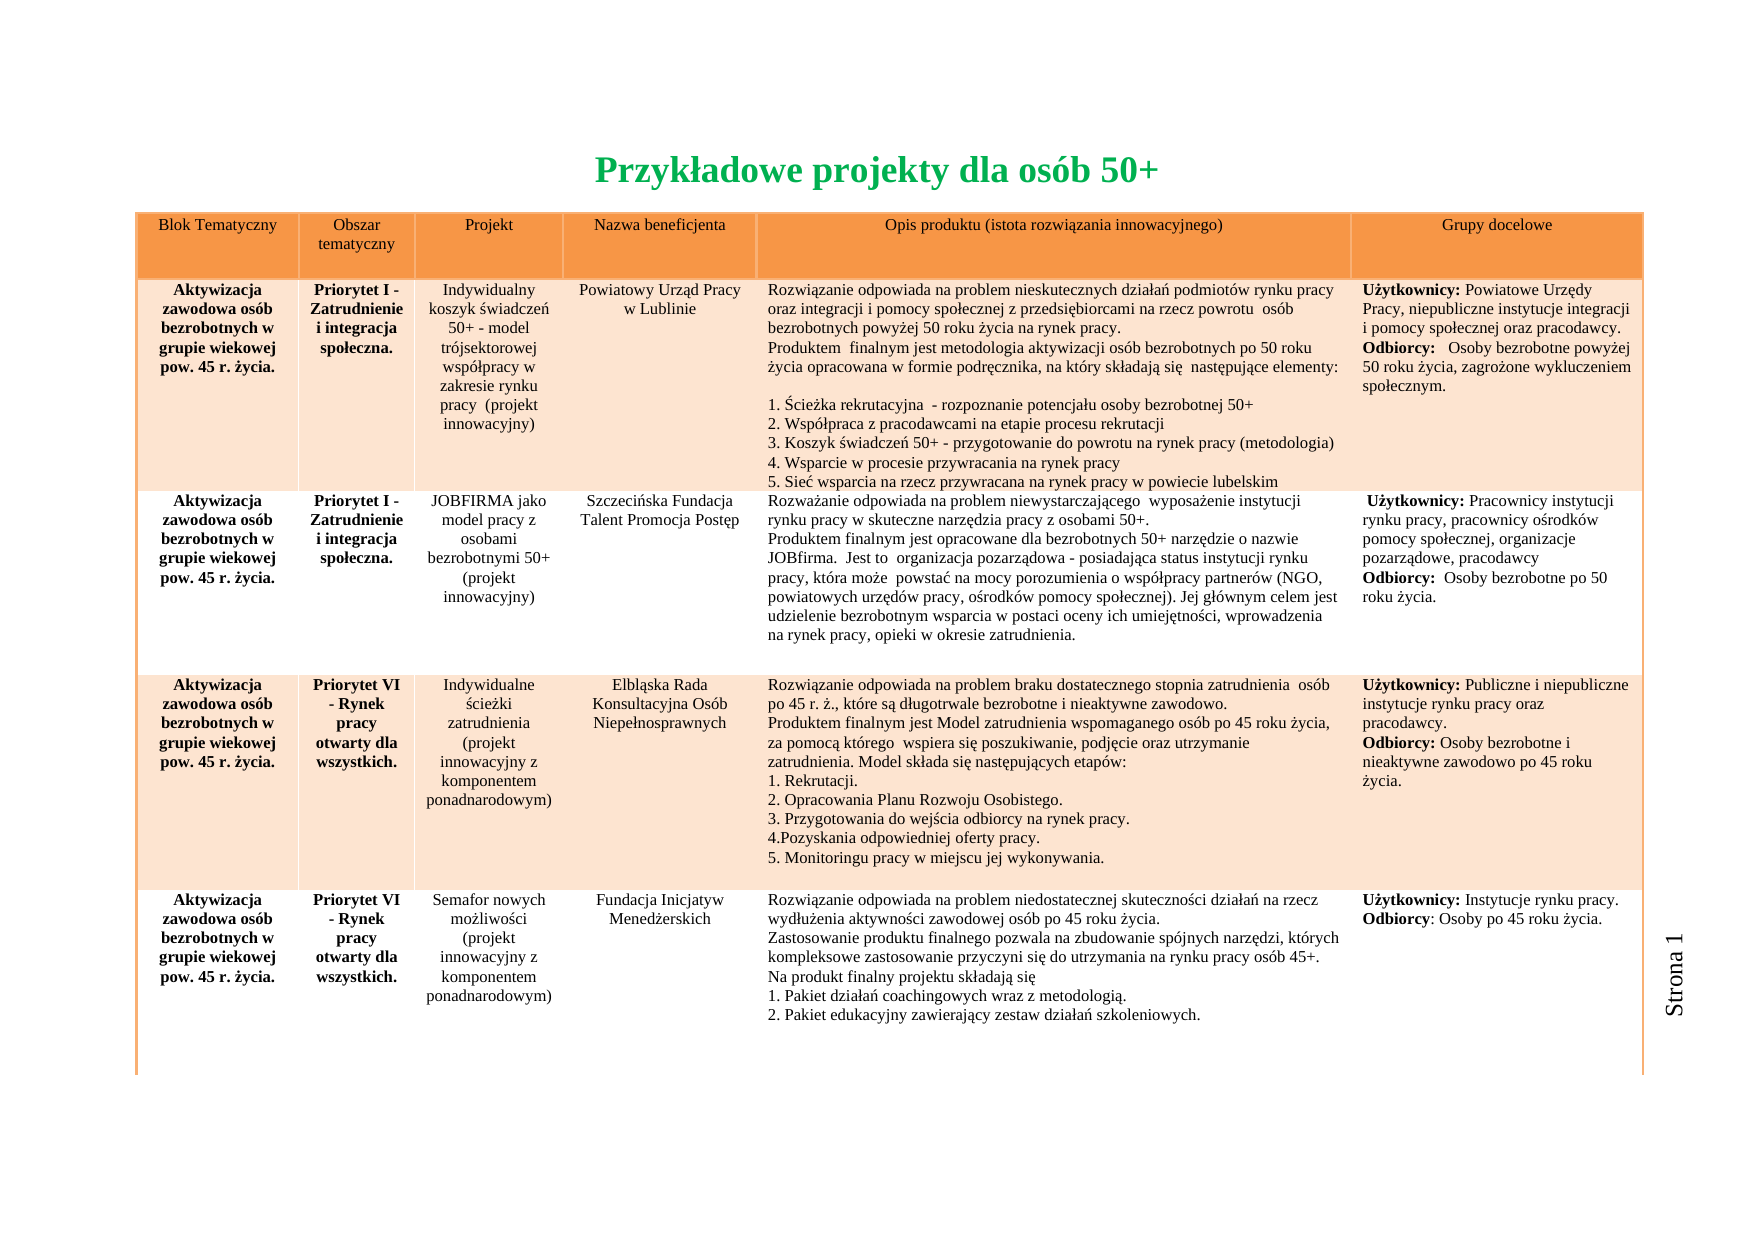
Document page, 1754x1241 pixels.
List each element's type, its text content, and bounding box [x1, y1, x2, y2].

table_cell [138, 890, 298, 1075]
table_cell Powiatowy Urząd Pracy w Lublinie [563, 280, 756, 491]
table_header Blok Tematyczny [138, 214, 298, 278]
table_cell Priorytet VI - Rynek pracy otwarty dla wszystkich. [299, 675, 414, 890]
table_cell Aktywizacja zawodowa osób bezrobotnych w grupie wiekowej pow. 45 r. życia. [138, 675, 298, 890]
table_cell Użytkownicy: Pracownicy instytucji rynku pracy, pracownicy ośrodków pomocy społecznej, organizacje pozarządowe, pracodawcy Odbiorcy: Osoby bezrobotne po 50 roku życia. [1351, 491, 1642, 675]
table_cell Elbląska Rada Konsultacyjna Osób Niepełnosprawnych [563, 675, 756, 890]
table_cell Użytkownicy: Instytucje rynku pracy. Odbiorcy: Osoby po 45 roku życia. [1351, 890, 1642, 1075]
table_cell Priorytet I - Zatrudnienie i integracja społeczna. [299, 491, 414, 675]
table_cell Użytkownicy: Publiczne i niepubliczne instytucje rynku pracy oraz pracodawcy. Odbiorcy: Osoby bezrobotne i nieaktywne zawodowo po 45 roku życia. [1351, 675, 1642, 890]
table_cell Semafor nowych możliwości (projekt innowacyjny z komponentem ponadnarodowym) [415, 890, 563, 1075]
table_cell Użytkownicy: Powiatowe Urzędy Pracy, niepubliczne instytucje integracji i pomocy społecznej oraz pracodawcy. Odbiorcy: Osoby bezrobotne powyżej 50 roku życia, zagrożone wykluczeniem społecznym. [1351, 280, 1642, 491]
table_cell Szczecińska Fundacja Talent Promocja Postęp [563, 491, 756, 675]
table_header Nazwa beneficjenta [564, 214, 755, 278]
table_cell JOBFIRMA jako model pracy z osobami bezrobotnymi 50+ (projekt innowacyjny) [415, 491, 563, 675]
table_cell Indywidualne ścieżki zatrudnienia (projekt innowacyjny z komponentem ponadnarodowym) [415, 675, 563, 890]
table_cell Indywidualny koszyk świadczeń 50+ - model trójsektorowej współpracy w zakresie rynku pracy (projekt innowacyjny) [415, 280, 563, 491]
table_header Opis produktu (istota rozwiązania innowacyjnego) [758, 214, 1350, 278]
table_cell Rozwiązanie odpowiada na problem niedostatecznej skuteczności działań na rzecz wydłużenia aktywności zawodowej osób po 45 roku życia. Zastosowanie produktu finalnego pozwala na zbudowanie spójnych narzędzi, których kompleksowe zastosowanie przyczyni się do utrzymania na rynku pracy osób 45+. Na produkt finalny projektu składają się 1. Pakiet działań coachingowych wraz z metodologią. 2. Pakiet edukacyjny zawierający zestaw działań szkoleniowych. [756, 890, 1351, 1075]
table_cell Rozwiązanie odpowiada na problem nieskutecznych działań podmiotów rynku pracy oraz integracji i pomocy społecznej z przedsiębiorcami na rzecz powrotu osób bezrobotnych powyżej 50 roku życia na rynek pracy. Produktem finalnym jest metodologia aktywizacji osób bezrobotnych po 50 roku życia opracowana w formie podręcznika, na który składają się następujące elementy: 1. Ścieżka rekrutacyjna - rozpoznanie potencjału osoby bezrobotnej 50+ 2. Współpraca z pracodawcami na etapie procesu rekrutacji 3. Koszyk świadczeń 50+ - przygotowanie do powrotu na rynek pracy (metodologia) 4. Wsparcie w procesie przywracania na rynek pracy 5. Sieć wsparcia na rzecz przywracana na rynek pracy w powiecie lubelskim [756, 280, 1351, 491]
table_cell Aktywizacja zawodowa osób bezrobotnych w grupie wiekowej pow. 45 r. życia. [138, 491, 298, 675]
table_header Obszar tematyczny [300, 214, 414, 278]
table_cell Rozważanie odpowiada na problem niewystarczającego wyposażenie instytucji rynku pracy w skuteczne narzędzia pracy z osobami 50+. Produktem finalnym jest opracowane dla bezrobotnych 50+ narzędzie o nazwie JOBfirma. Jest to organizacja pozarządowa - posiadająca status instytucji rynku pracy, która może powstać na mocy porozumienia o współpracy partnerów (NGO, powiatowych urzędów pracy, ośrodków pomocy społecznej). Jej głównym celem jest udzielenie bezrobotnym wsparcia w postaci oceny ich umiejętności, wprowadzenia na rynek pracy, opieki w okresie zatrudnienia. [756, 491, 1351, 675]
table_cell Aktywizacja zawodowa osób bezrobotnych w grupie wiekowej pow. 45 r. życia. [138, 280, 298, 491]
table_header Grupy docelowe [1352, 214, 1642, 278]
text Przykładowe projekty dla osób 50+ [148, 148, 1606, 191]
table_cell Priorytet I - Zatrudnienie i integracja społeczna. [299, 280, 414, 491]
table_header Projekt [416, 214, 562, 278]
table_cell Fundacja Inicjatyw Menedżerskich [563, 890, 756, 1075]
table_cell Rozwiązanie odpowiada na problem braku dostatecznego stopnia zatrudnienia osób po 45 r. ż., które są długotrwale bezrobotne i nieaktywne zawodowo. Produktem finalnym jest Model zatrudnienia wspomaganego osób po 45 roku życia, za pomocą którego wspiera się poszukiwanie, podjęcie oraz utrzymanie zatrudnienia. Model składa się następujących etapów: 1. Rekrutacji. 2. Opracowania Planu Rozwoju Osobistego. 3. Przygotowania do wejścia odbiorcy na rynek pracy. 4.Pozyskania odpowiedniej oferty pracy. 5. Monitoringu pracy w miejscu jej wykonywania. [756, 675, 1351, 890]
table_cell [299, 890, 414, 1075]
